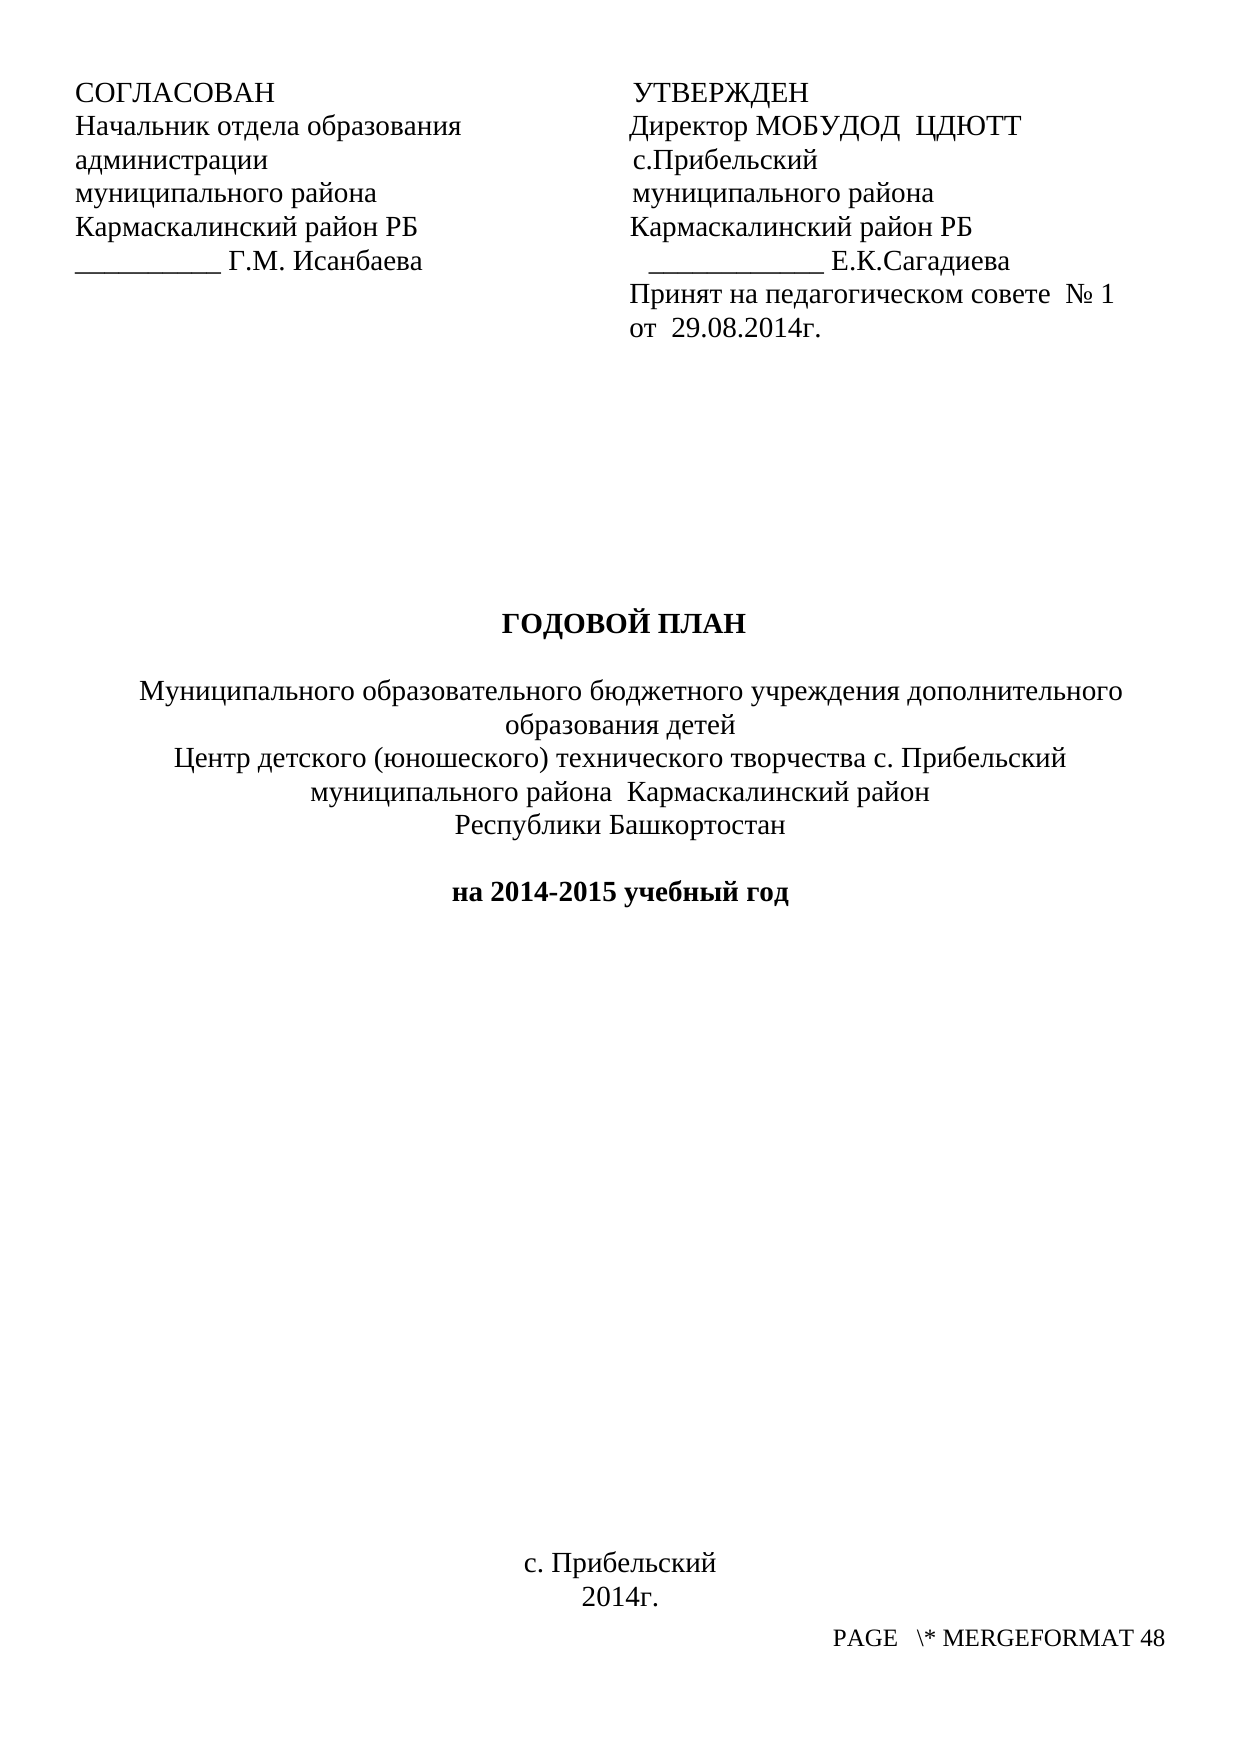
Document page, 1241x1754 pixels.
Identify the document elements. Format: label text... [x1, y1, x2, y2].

text Кармаскалинский район РБ Кармаскалинский район РБ [75, 209, 1165, 243]
text администрации с.Прибельский [75, 142, 1165, 176]
text Муниципального образовательного бюджетного учреждения дополнительного образования детей [75, 673, 1165, 740]
text ГОДОВОЙ ПЛАН [75, 606, 1165, 640]
text от 29.08.2014г. [75, 310, 1165, 343]
text на 2014-2015 учебный год [75, 874, 1165, 908]
text 2014г. [75, 1579, 1165, 1612]
text __________ Г.М. Исанбаева ____________ Е.К.Сагадиева [75, 243, 1165, 276]
text Начальник отдела образования Директор МОБУДОД ЦДЮТТ [75, 108, 1165, 142]
text муниципального района Кармаскалинский район [75, 774, 1165, 807]
text с. Прибельский [75, 1545, 1165, 1579]
text Принят на педагогическом совете № 1 [75, 276, 1165, 310]
text Республики Башкортостан [75, 807, 1165, 841]
text муниципального района муниципального района [75, 176, 1165, 209]
text СОГЛАСОВАН УТВЕРЖДЕН [75, 75, 1165, 108]
text Центр детского (юношеского) технического творчества с. Прибельский [75, 740, 1165, 774]
